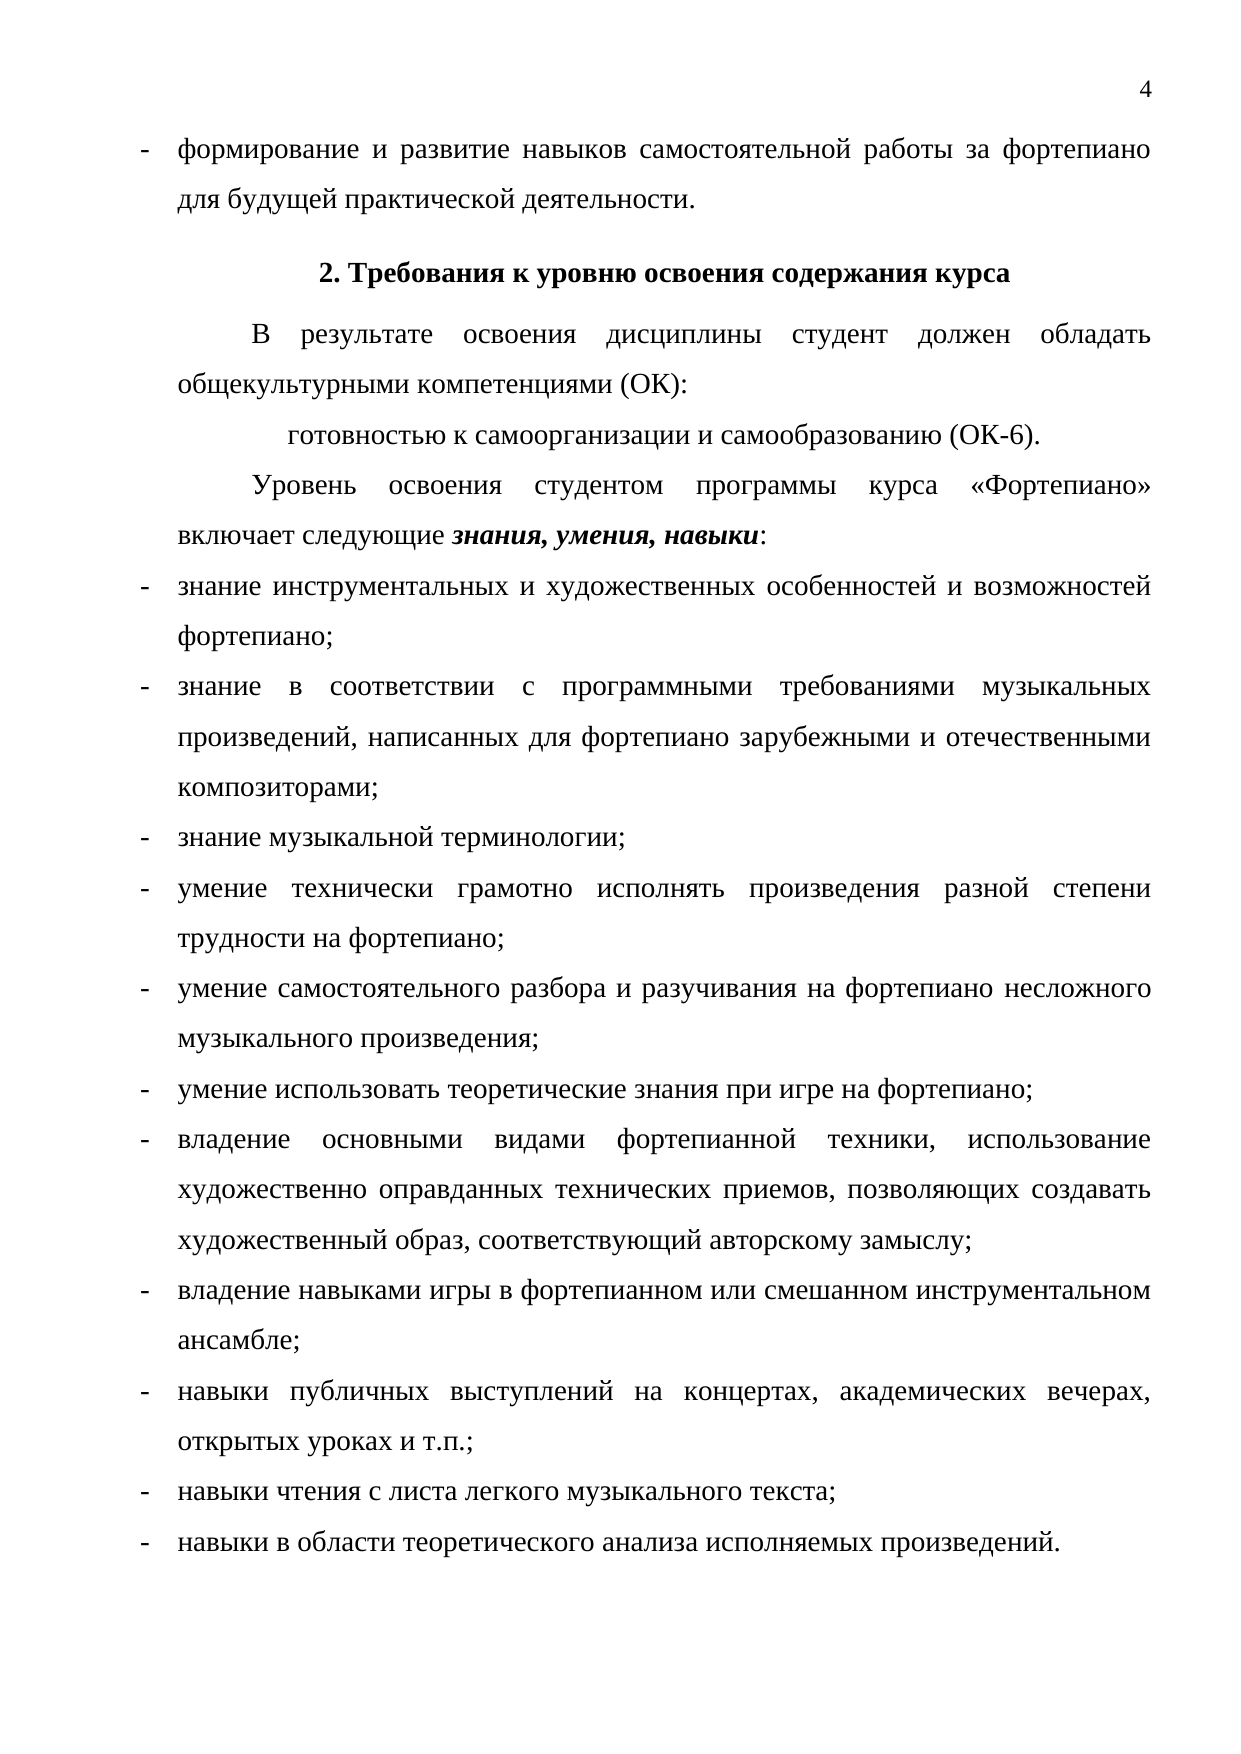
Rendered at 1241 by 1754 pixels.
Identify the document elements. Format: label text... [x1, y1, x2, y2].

text 2. Требования к уровню освоения содержания курса [177, 260, 1152, 288]
list навыки чтения с листа легкого музыкального текста; [140, 1473, 1152, 1507]
text В результате освоения дисциплины студент должен обладать общекультурными компетенциями (ОК): [177, 316, 1152, 400]
text Уровень освоения студентом программы курса «Фортепиано» включает следующие знания, умения, навыки: [177, 467, 1152, 551]
list умение технически грамотно исполнять произведения разной степени трудности на фортепиано; [140, 870, 1152, 953]
list знание инструментальных и художественных особенностей и возможностей фортепиано; [140, 568, 1152, 652]
list владение основными видами фортепианной техники, использование художественно оправданных технических приемов, позволяющих создавать художественный образ, соответствующий авторскому замыслу; [140, 1121, 1152, 1255]
list умение самостоятельного разбора и разучивания на фортепиано несложного музыкального произведения; [140, 970, 1152, 1054]
list владение навыками игры в фортепианном или смешанном инструментальном ансамбле; [140, 1272, 1152, 1356]
list умение использовать теоретические знания при игре на фортепиано; [140, 1071, 1152, 1104]
text готовностью к самоорганизации и самообразованию (ОК-6). [177, 417, 1152, 450]
list навыки публичных выступлений на концертах, академических вечерах, открытых уроках и т.п.; [140, 1373, 1152, 1457]
list навыки в области теоретического анализа исполняемых произведений. [140, 1524, 1152, 1557]
list знание музыкальной терминологии; [140, 819, 1152, 853]
list знание в соответствии с программными требованиями музыкальных произведений, написанных для фортепиано зарубежными и отечественными композиторами; [140, 668, 1152, 803]
list формирование и развитие навыков самостоятельной работы за фортепиано для будущей практической деятельности. [140, 131, 1152, 215]
